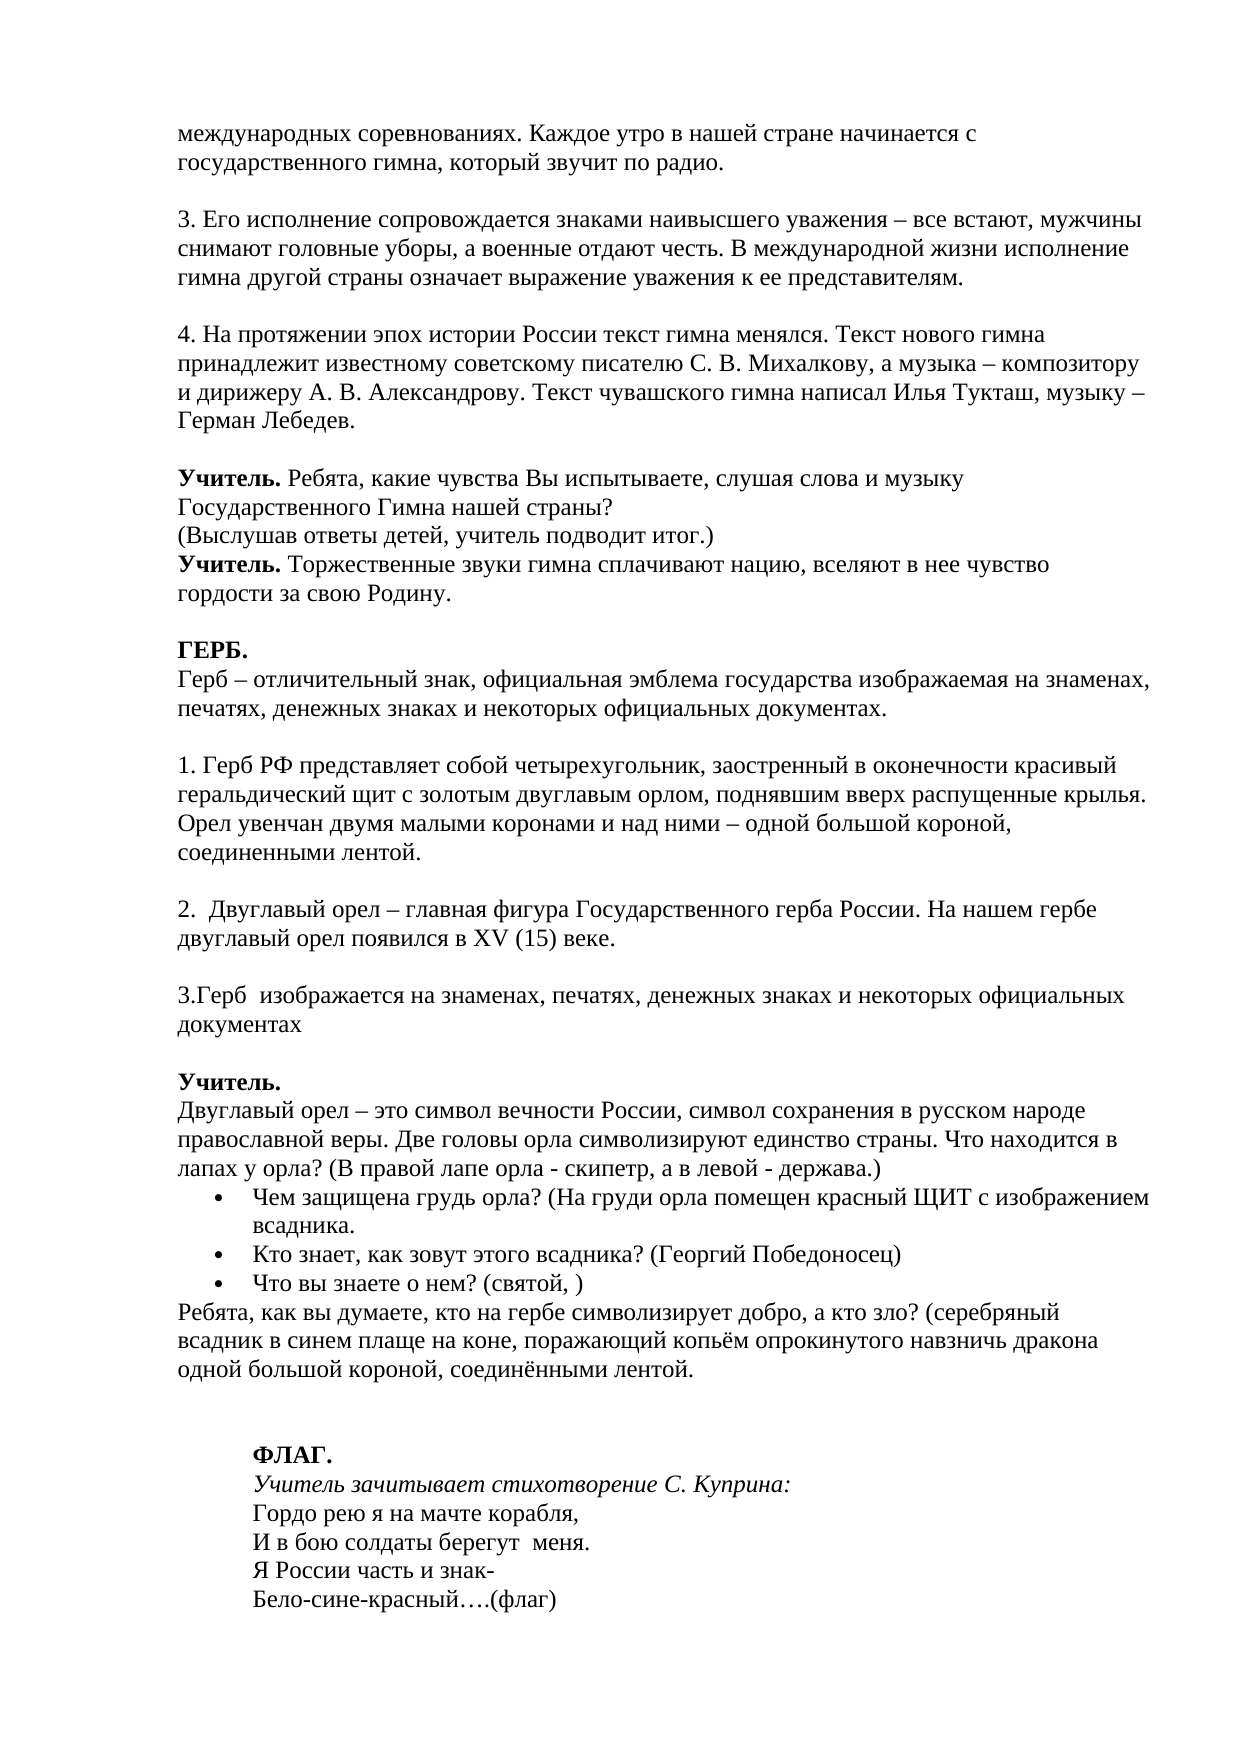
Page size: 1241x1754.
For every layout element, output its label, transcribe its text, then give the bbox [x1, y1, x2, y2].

text 3. Его исполнение сопровождается знаками наивысшего уважения – все встают, мужчины снимают головные уборы, а военные отдают честь. В международной жизни исполнение гимна другой страны означает выражение уважения к ее представителям. [177, 204, 1152, 291]
text 1. Герб РФ представляет собой четырехугольник, заостренный в оконечности красивый геральдический щит с золотым двуглавым орлом, поднявшим вверх распущенные крылья. Орел увенчан двумя малыми коронами и над ними – одной большой короной, соединенными лентой. [177, 751, 1152, 866]
list Кто знает, как зовут этого всадника? (Георгий Победоносец) [215, 1239, 1152, 1268]
text Ребята, как вы думаете, кто на гербе символизирует добро, а кто зло? (серебряный всадник в синем плаще на коне, поражающий копьём опрокинутого навзничь дракона одной большой короной, соединёнными лентой. [177, 1297, 1152, 1383]
text ГЕРБ. [177, 636, 1152, 664]
text Учитель зачитывает стихотворение С. Куприна: [252, 1469, 1152, 1498]
text Учитель. Ребята, какие чувства Вы испытываете, слушая слова и музыку Государственного Гимна нашей страны? [177, 463, 1152, 521]
list Что вы знаете о нем? (святой, ) [215, 1268, 1152, 1297]
text Гордо рею я на мачте корабля, И в бою солдаты берегут меня. Я России часть и знак- Бело-сине-красный….(флаг) [252, 1498, 1152, 1613]
list Чем защищена грудь орла? (На груди орла помещен красный ЩИТ с изображением всадника. [215, 1182, 1152, 1239]
text 2. Двуглавый орел – главная фигура Государственного герба России. На нашем гербе двуглавый орел появился в XV (15) веке. [177, 894, 1152, 952]
text Герб – отличительный знак, официальная эмблема государства изображаемая на знаменах, печатях, денежных знаках и некоторых официальных документах. [177, 664, 1152, 722]
text 4. На протяжении эпох истории России текст гимна менялся. Текст нового гимна принадлежит известному советскому писателю С. В. Михалкову, а музыка – композитору и дирижеру А. В. Александрову. Текст чувашского гимна написал Илья Тукташ, музыку – Герман Лебедев. [177, 319, 1152, 434]
text 3.Герб изображается на знаменах, печатях, денежных знаках и некоторых официальных документах [177, 981, 1152, 1038]
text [177, 118, 1152, 176]
text Двуглавый орел – это символ вечности России, символ сохранения в русском народе православной веры. Две головы орла символизируют единство страны. Что находится в лапах у орла? (В правой лапе орла - скипетр, а в левой - держава.) [177, 1096, 1152, 1182]
text Учитель. [177, 1067, 1152, 1096]
text (Выслушав ответы детей, учитель подводит итог.) [177, 521, 1152, 549]
text ФЛАГ. [252, 1441, 1152, 1469]
text Учитель. Торжественные звуки гимна сплачивают нацию, вселяют в нее чувство гордости за свою Родину. [177, 549, 1152, 607]
